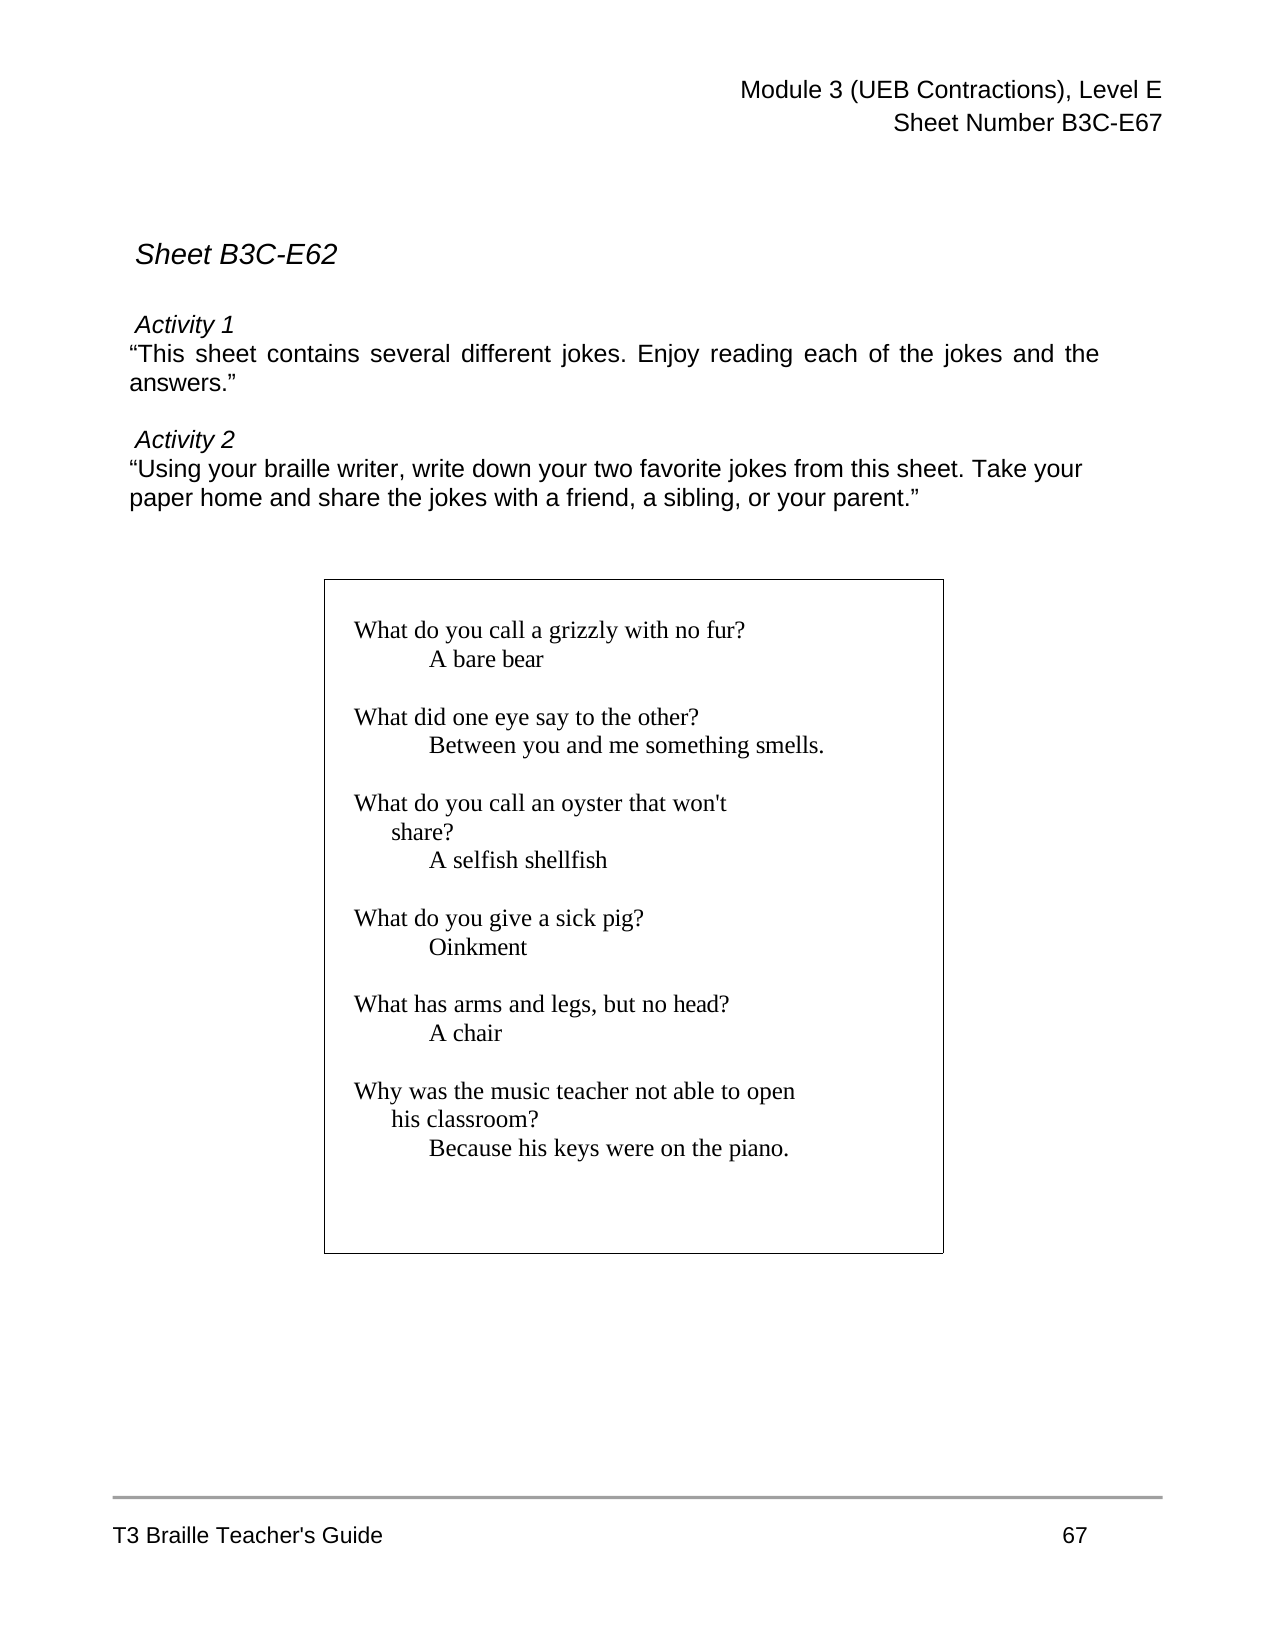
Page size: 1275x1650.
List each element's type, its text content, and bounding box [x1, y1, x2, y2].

text “This sheet contains several different jokes. Enjoy reading each of the jokes and the answers.” [129, 339, 1162, 396]
text “Using your braille writer, write down your two favorite jokes from this sheet. Take your paper home and share the jokes with a friend, a sibling, or your parent.” [129, 454, 1106, 511]
subtitle Activity 1 [135, 310, 1162, 339]
subtitle Sheet B3C-E62 [135, 237, 1005, 270]
subtitle Activity 2 [135, 425, 1162, 454]
